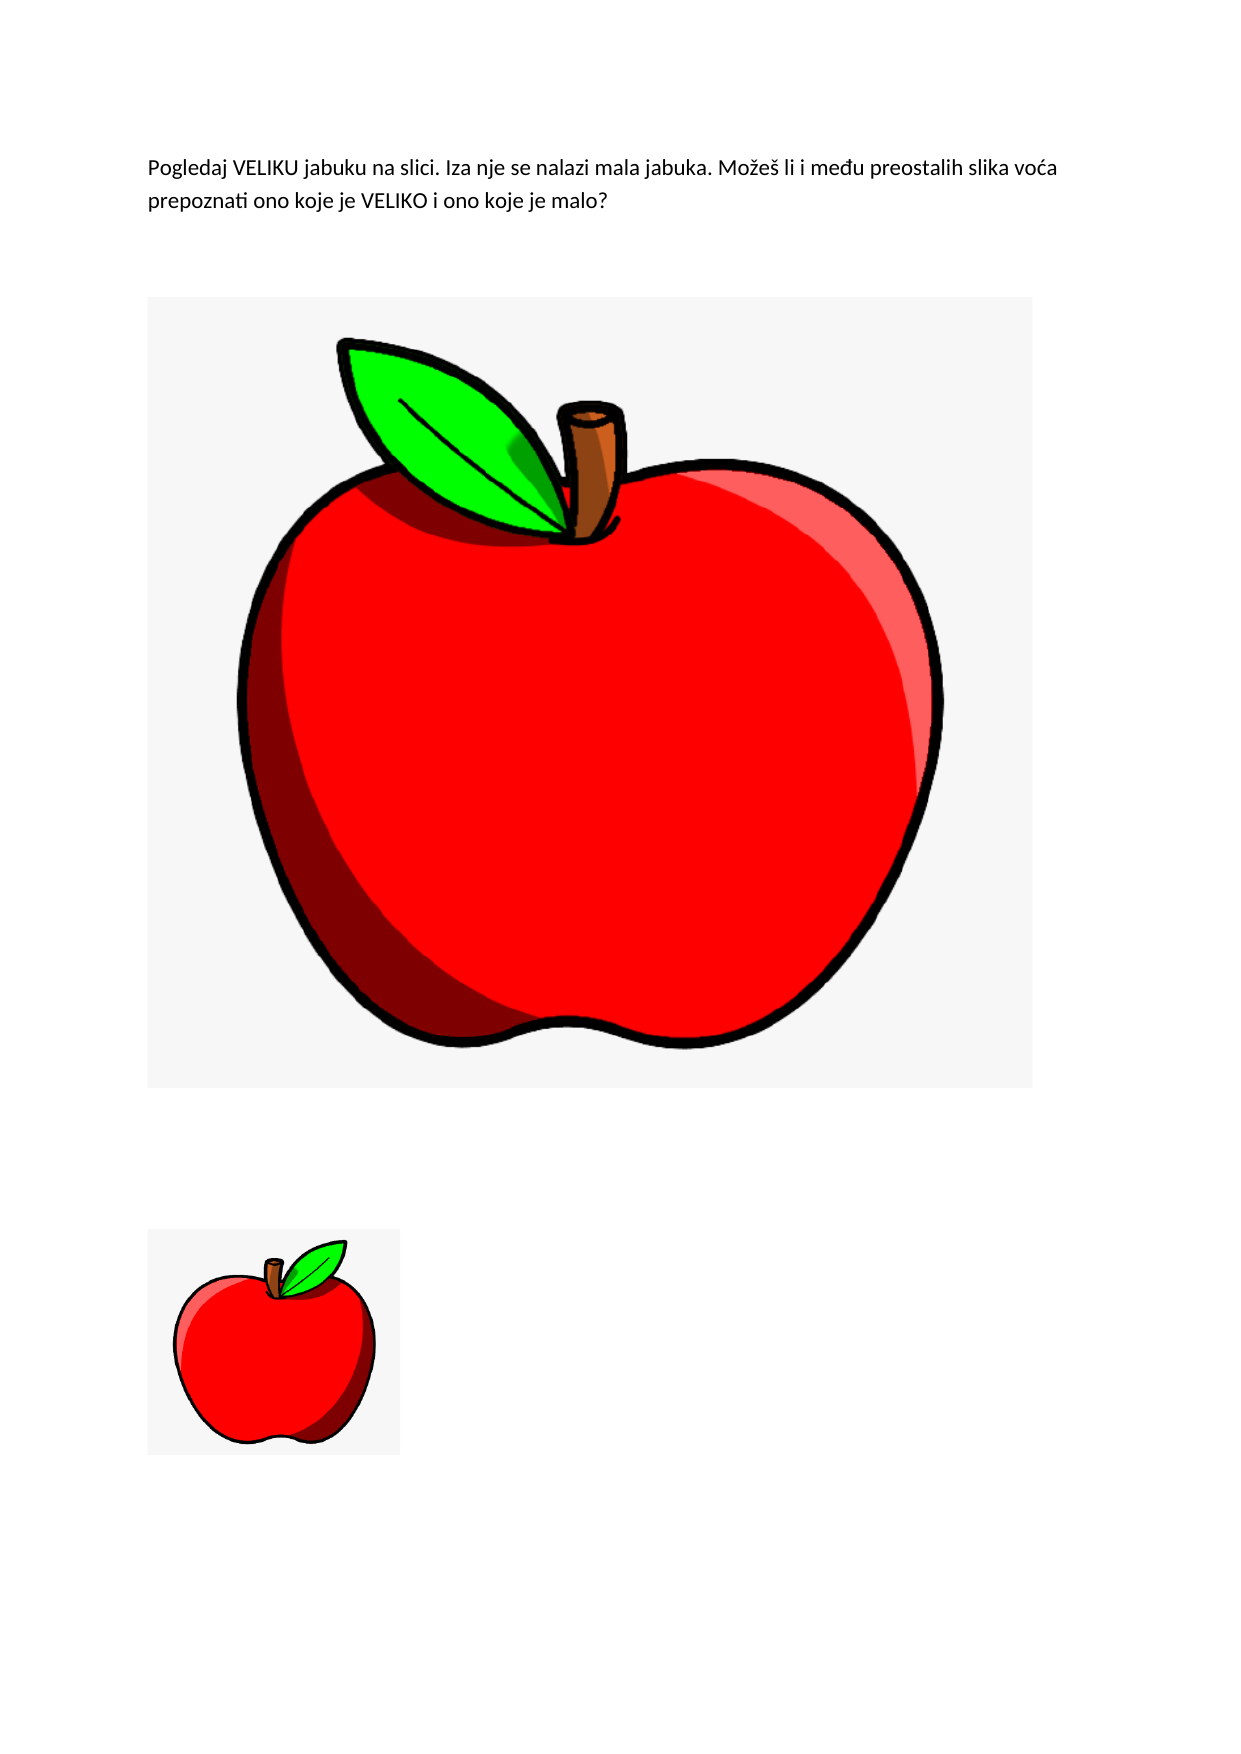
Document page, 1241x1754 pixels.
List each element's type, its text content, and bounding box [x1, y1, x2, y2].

text Pogledaj VELIKU jabuku na slici. Iza nje se nalazi mala jabuka. Možeš li i među preostalih slika voća prepoznati ono koje je VELIKO i ono koje je malo? [148, 148, 1093, 214]
picture [147, 297, 1033, 1088]
picture [147, 1229, 400, 1455]
